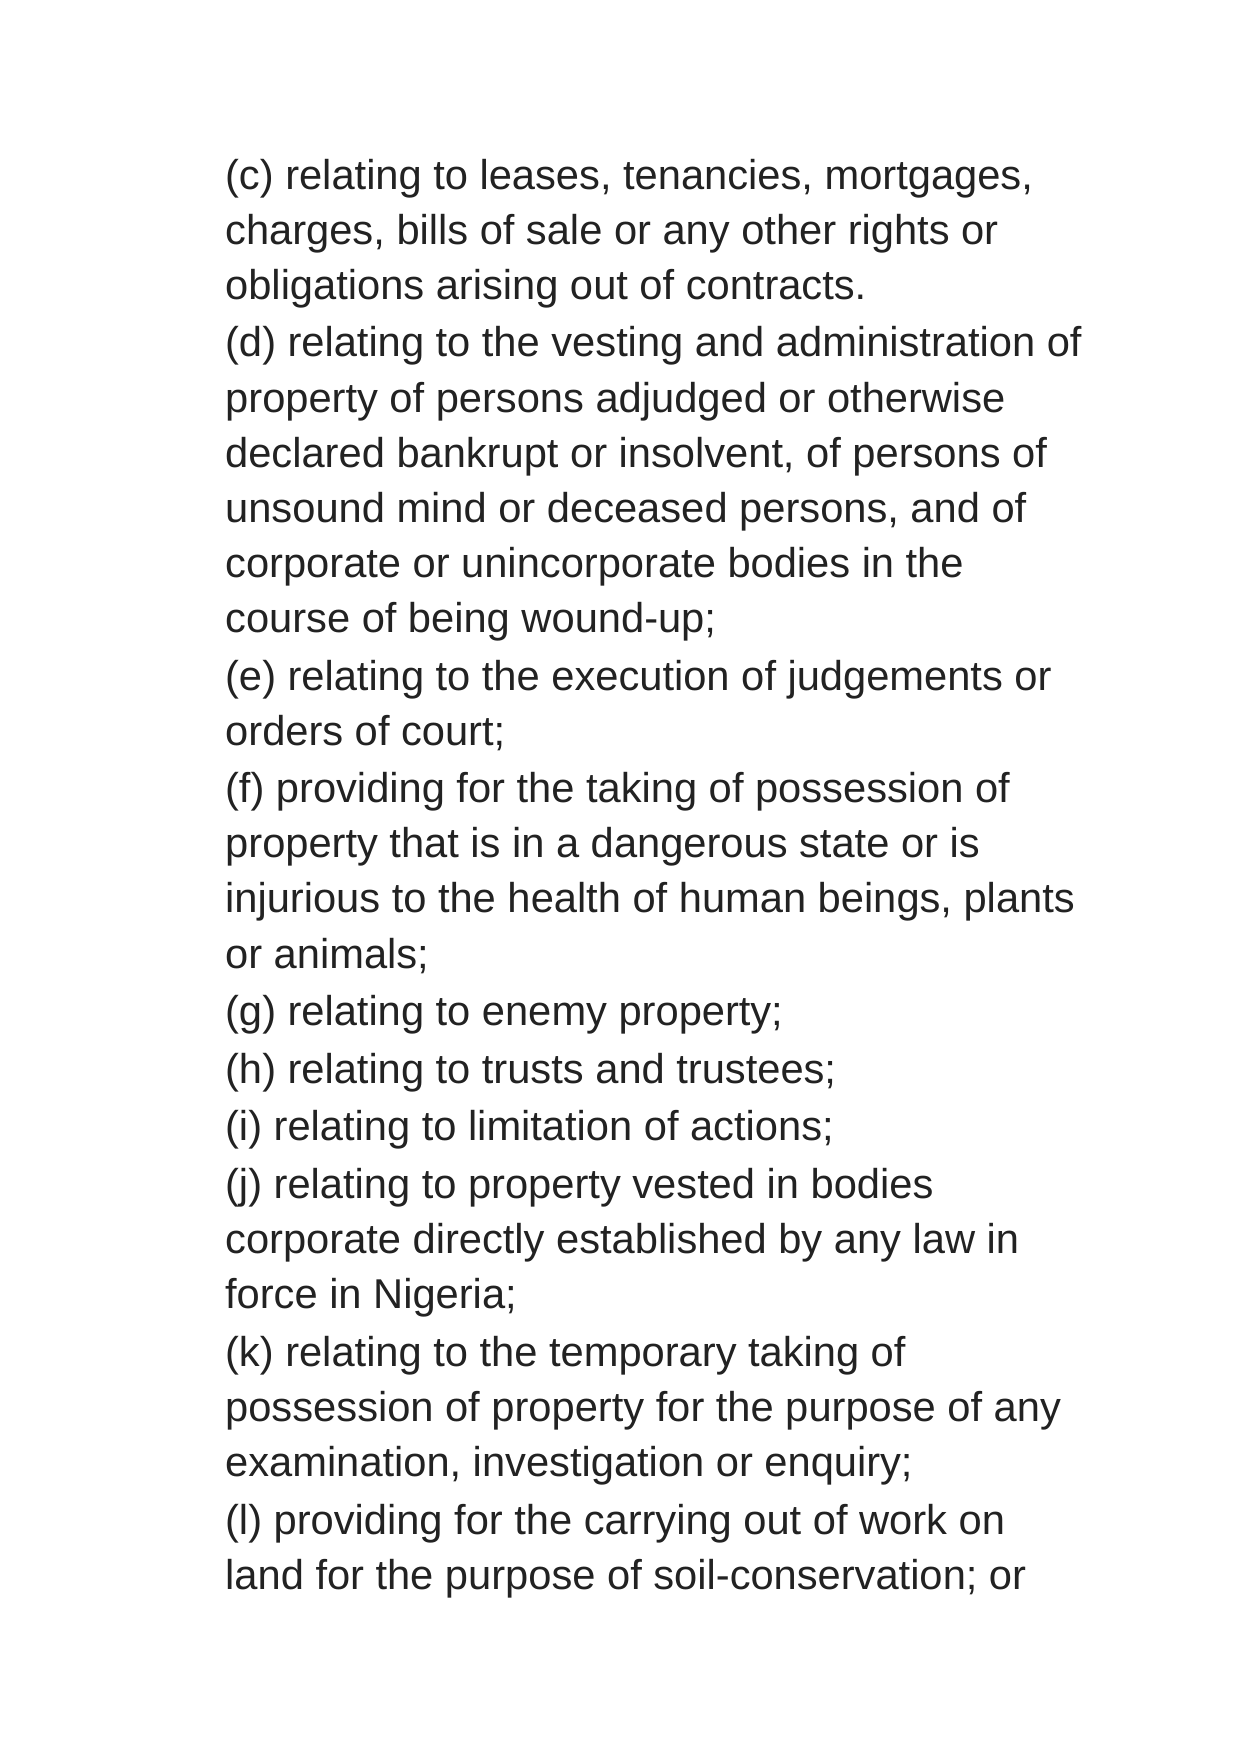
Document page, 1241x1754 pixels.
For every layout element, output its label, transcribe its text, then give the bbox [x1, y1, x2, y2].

text (l) providing for the carrying out of work on land for the purpose of soil-conservation; or [225, 1495, 1090, 1598]
text (f) providing for the taking of possession of property that is in a dangerous state or is injurious to the health of human beings, plants or animals; [225, 764, 1090, 977]
text (g) relating to enemy property; [225, 987, 1090, 1034]
text (k) relating to the temporary taking of possession of property for the purpose of any examination, investigation or enquiry; [225, 1327, 1090, 1485]
text (d) relating to the vesting and administration of property of persons adjudged or otherwise declared bankrupt or insolvent, of persons of unsound mind or deceased persons, and of corporate or unincorporate bodies in the course of being wound-up; [225, 318, 1090, 641]
text (e) relating to the execution of judgements or orders of court; [225, 651, 1090, 754]
text (h) relating to trusts and trustees; [225, 1044, 1090, 1092]
text (j) relating to property vested in bodies corporate directly established by any law in force in Nigeria; [225, 1159, 1090, 1317]
text (i) relating to limitation of actions; [225, 1102, 1090, 1150]
text (c) relating to leases, tenancies, mortgages, charges, bills of sale or any other rights or obligations arising out of contracts. [225, 150, 1090, 308]
